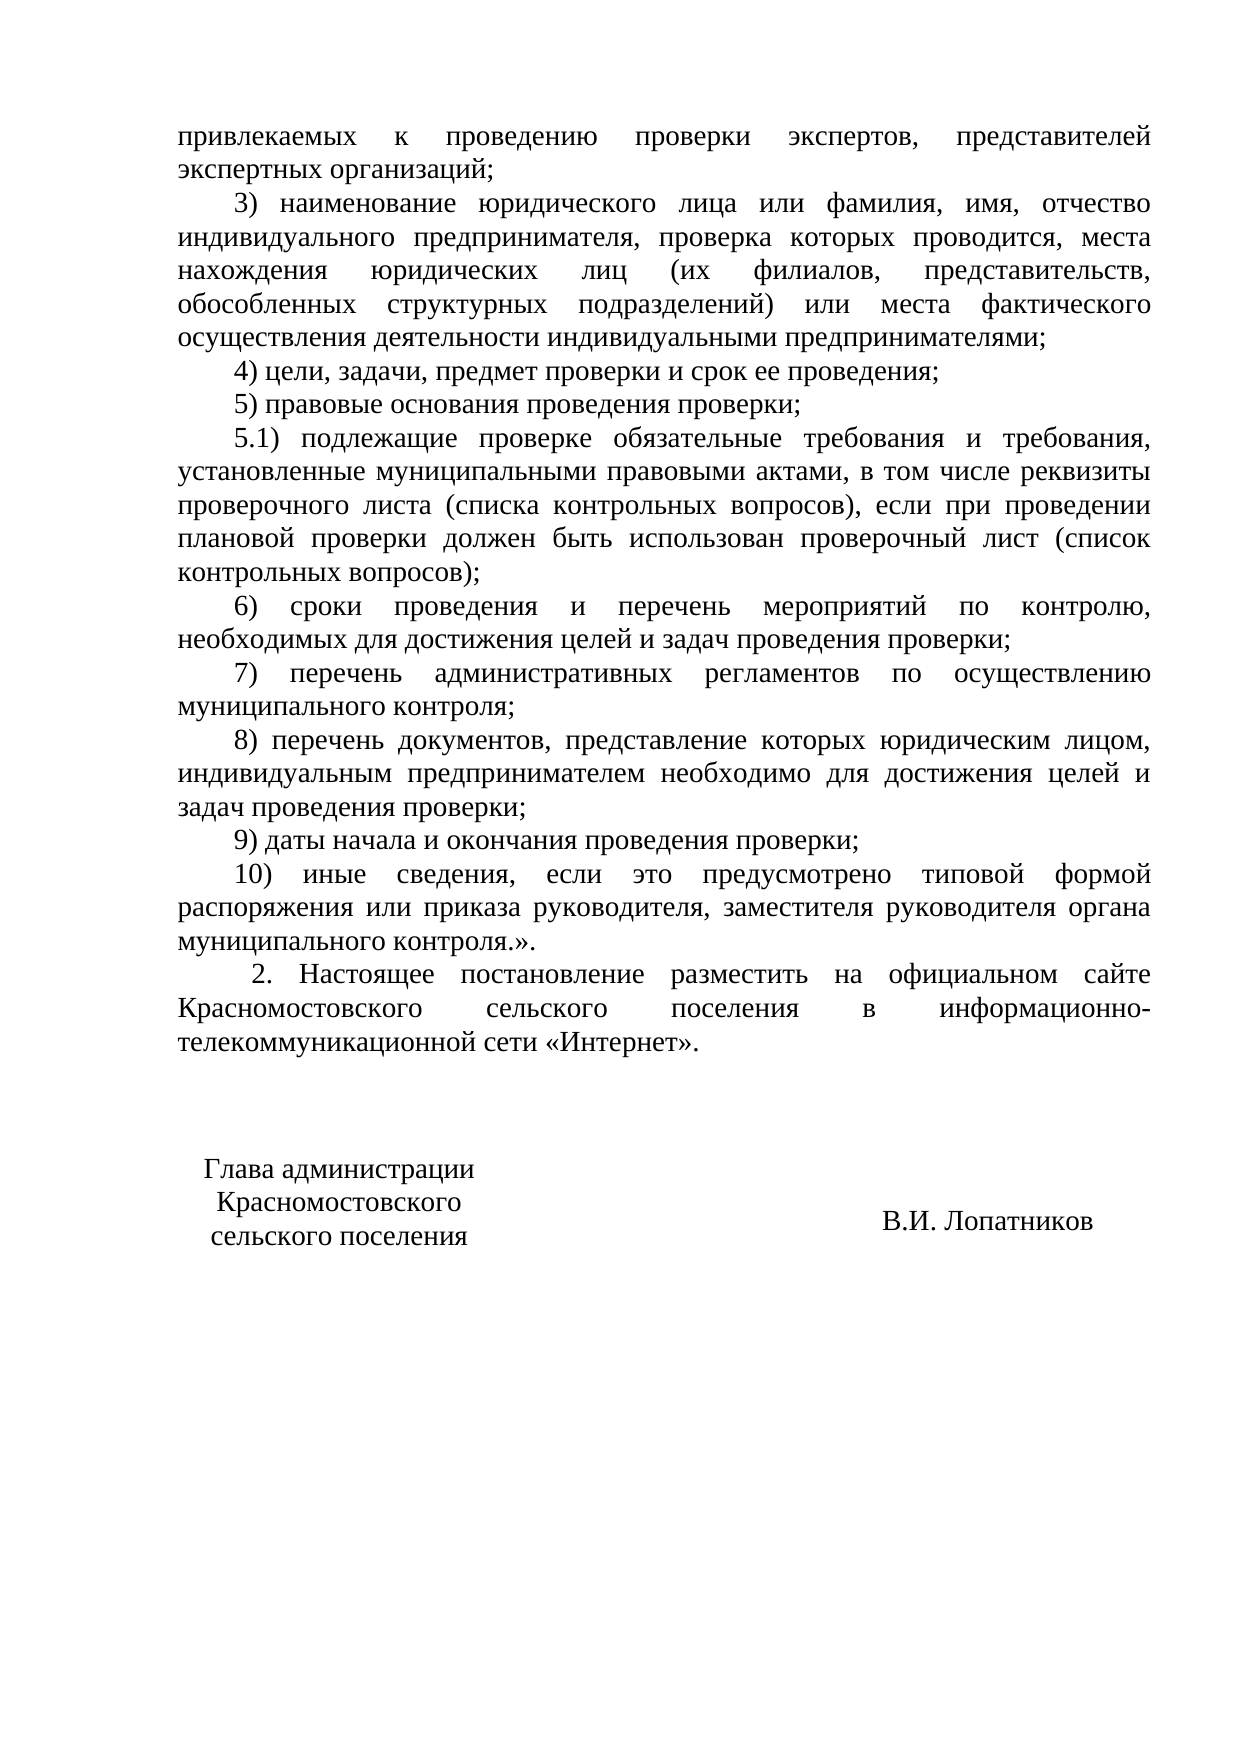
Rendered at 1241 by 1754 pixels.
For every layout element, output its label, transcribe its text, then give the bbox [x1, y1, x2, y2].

text 10) иные сведения, если это предусмотрено типовой формой распоряжения или приказа руководителя, заместителя руководителя органа муниципального контроля.». [177, 856, 1152, 957]
text 6) сроки проведения и перечень мероприятий по контролю, необходимых для достижения целей и задач проведения проверки; [177, 588, 1152, 655]
text 4) цели, задачи, предмет проверки и срок ее проведения; [177, 353, 1152, 386]
table_header Глава администрации Красномостовского сельского поселения [166, 1151, 512, 1285]
text 3) наименование юридического лица или фамилия, имя, отчество индивидуального предпринимателя, проверка которых проводится, места нахождения юридических лиц (их филиалов, представительств, обособленных структурных подразделений) или места фактического осуществления деятельности индивидуальными предпринимателями; [177, 185, 1152, 353]
text 8) перечень документов, представление которых юридическим лицом, индивидуальным предпринимателем необходимо для достижения целей и задач проведения проверки; [177, 722, 1152, 822]
text 5) правовые основания проведения проверки; [177, 386, 1152, 420]
text 7) перечень административных регламентов по осуществлению муниципального контроля; [177, 655, 1152, 722]
text 9) даты начала и окончания проведения проверки; [177, 822, 1152, 856]
text 5.1) подлежащие проверке обязательные требования и требования, установленные муниципальными правовыми актами, в том числе реквизиты проверочного листа (списка контрольных вопросов), если при проведении плановой проверки должен быть использован проверочный лист (список контрольных вопросов); [177, 420, 1152, 588]
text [177, 118, 1152, 185]
table_header В.И. Лопатников [512, 1151, 1105, 1285]
text 2. Настоящее постановление разместить на официальном сайте Красномостовского сельского поселения в информационно-телекоммуникационной сети «Интернет». [177, 957, 1152, 1057]
